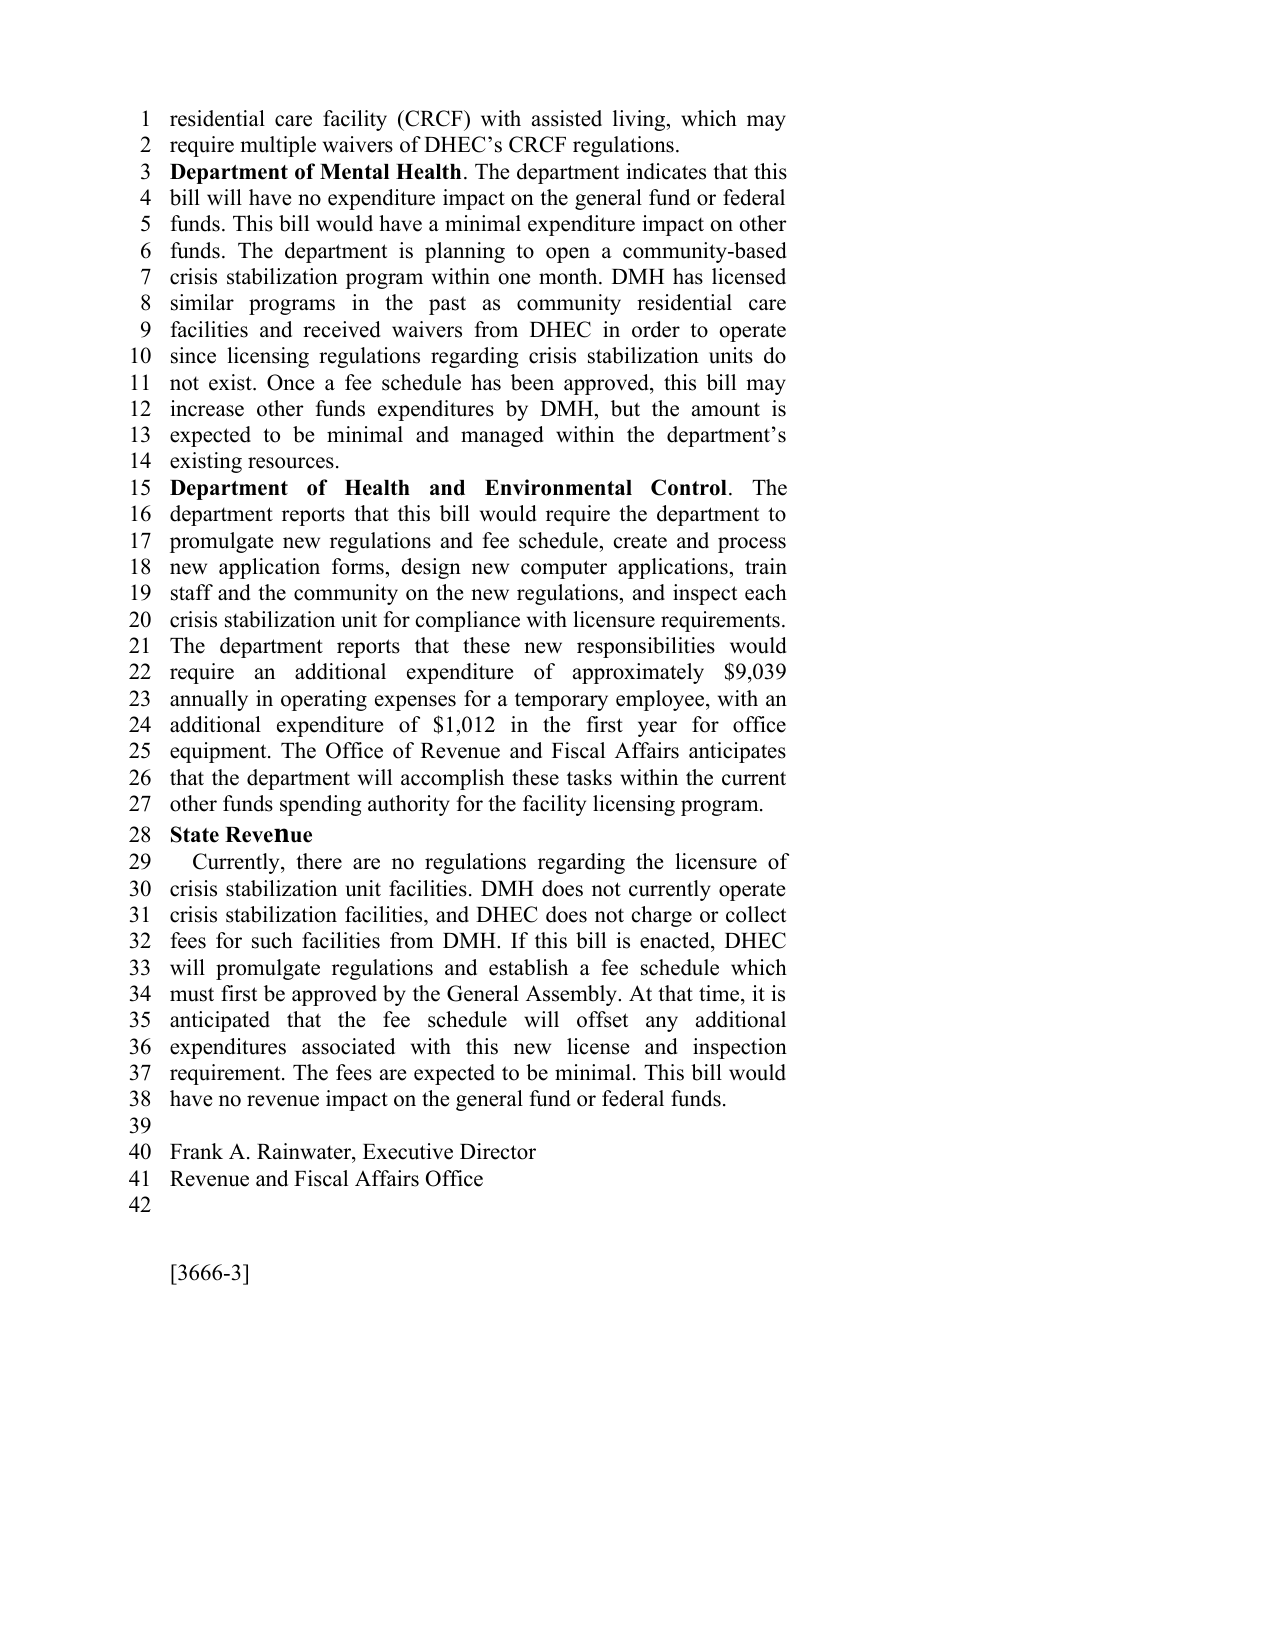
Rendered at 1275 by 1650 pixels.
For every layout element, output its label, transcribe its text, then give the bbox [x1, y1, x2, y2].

text State Revenue [169, 817, 787, 848]
text Currently, there are no regulations regarding the licensure of crisis stabilization unit facilities. DMH does not currently operate crisis stabilization facilities, and DHEC does not charge or collect fees for such facilities from DMH. If this bill is enacted, DHEC will promulgate regulations and establish a fee schedule which must first be approved by the General Assembly. At that time, it is anticipated that the fee schedule will offset any additional expenditures associated with this new license and inspection requirement. The fees are expected to be minimal. This bill would have no revenue impact on the general fund or federal funds. [169, 848, 787, 1112]
text Frank A. Rainwater, Executive Director [169, 1138, 787, 1164]
text Revenue and Fiscal Affairs Office [169, 1164, 787, 1191]
text Department of Mental Health. The department indicates that this bill will have no expenditure impact on the general fund or federal funds. This bill would have a minimal expenditure impact on other funds. The department is planning to open a community-based crisis stabilization program within one month. DMH has licensed similar programs in the past as community residential care facilities and received waivers from DHEC in order to operate since licensing regulations regarding crisis stabilization units do not exist. Once a fee schedule has been approved, this bill may increase other funds expenditures by DMH, but the amount is expected to be minimal and managed within the department’s existing resources. [169, 158, 787, 474]
text Department of Health and Environmental Control. The department reports that this bill would require the department to promulgate new regulations and fee schedule, create and process new application forms, design new computer applications, train staff and the community on the new regulations, and inspect each crisis stabilization unit for compliance with licensure requirements. The department reports that these new responsibilities would require an additional expenditure of approximately $9,039 annually in operating expenses for a temporary employee, with an additional expenditure of $1,012 in the first year for office equipment. The Office of Revenue and Fiscal Affairs anticipates that the department will accomplish these tasks within the current other funds spending authority for the facility licensing program. [169, 474, 787, 817]
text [169, 105, 787, 158]
